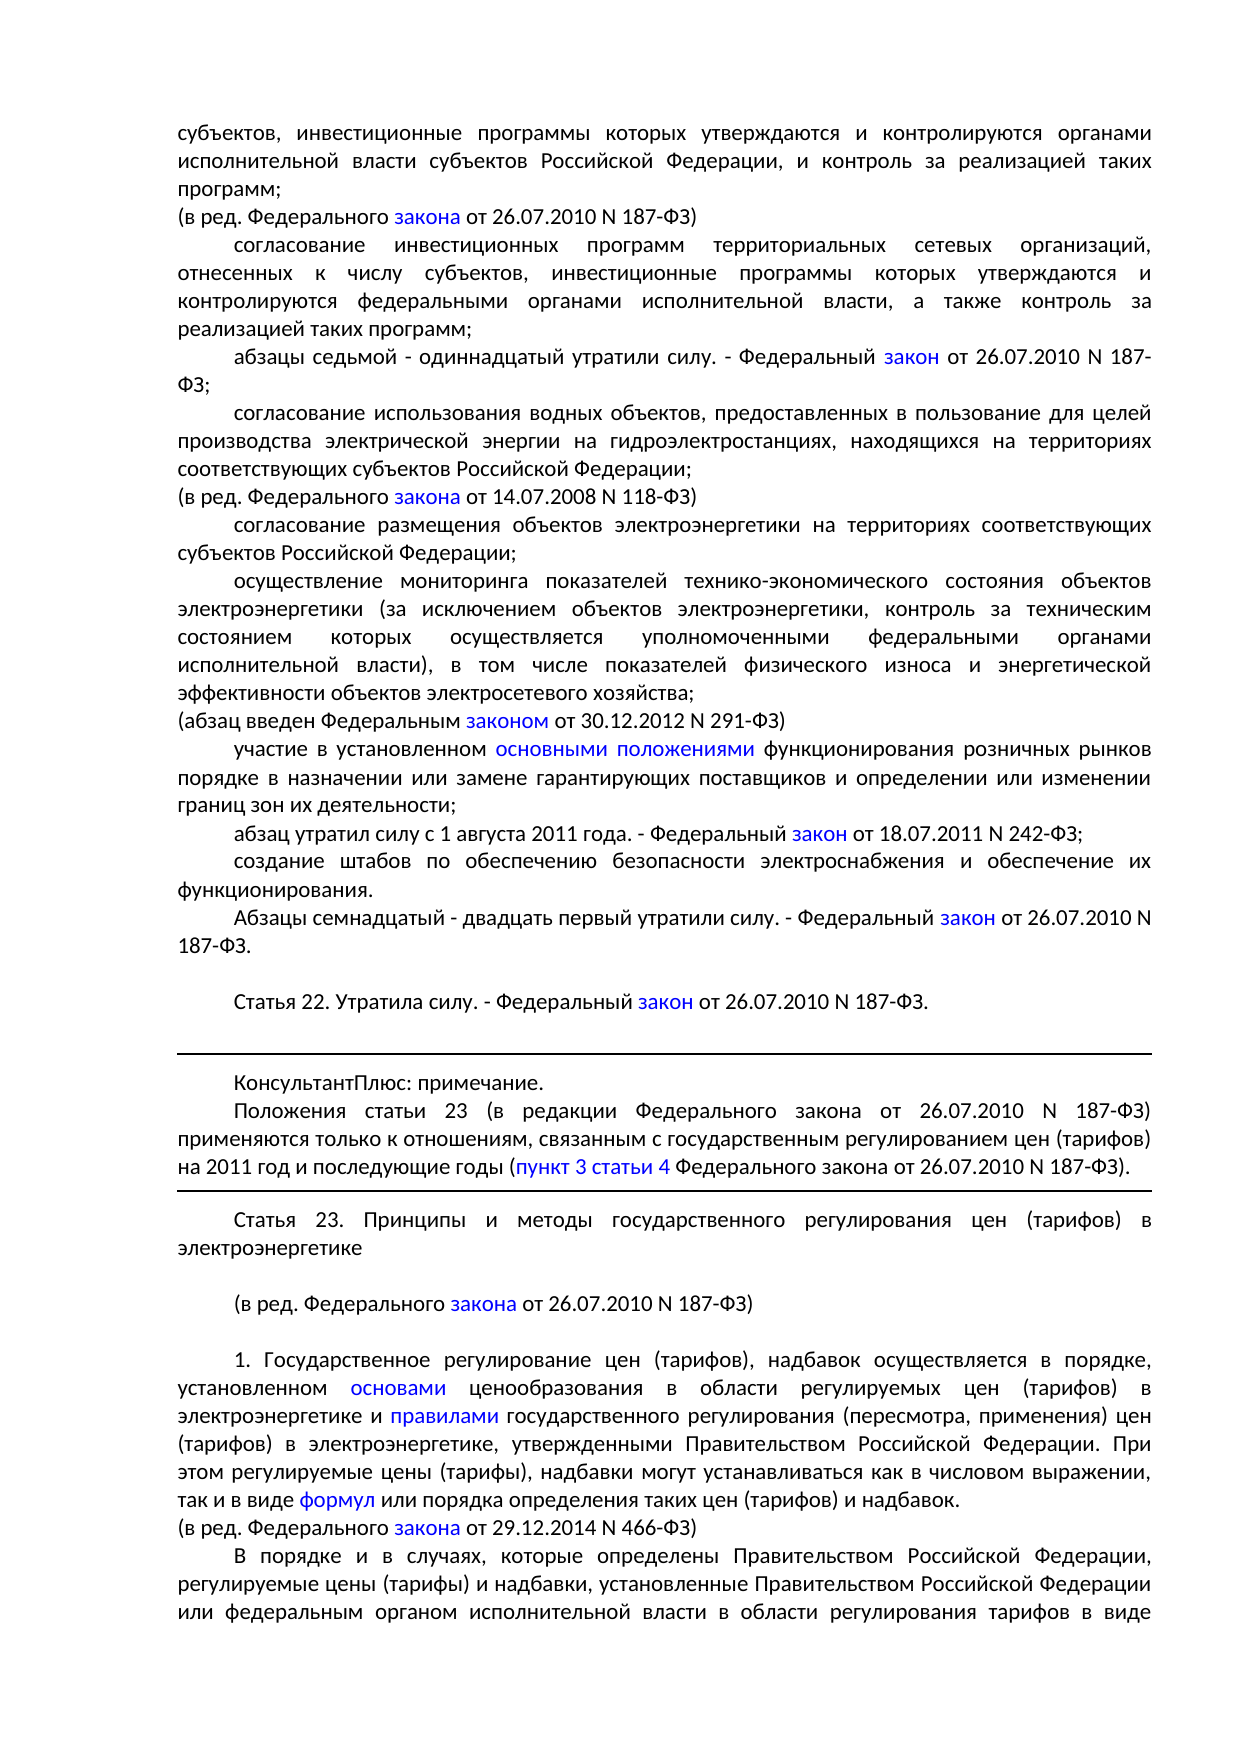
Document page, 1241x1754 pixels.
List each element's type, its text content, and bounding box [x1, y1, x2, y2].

text (в ред. Федерального закона от 26.07.2010 N 187-ФЗ) [177, 1289, 1152, 1317]
text Абзацы семнадцатый - двадцать первый утратили силу. - Федеральный закон от 26.07.2010 N 187-ФЗ. [177, 903, 1152, 959]
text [177, 118, 1152, 202]
text (абзац введен Федеральным законом от 30.12.2012 N 291-ФЗ) [177, 707, 1152, 734]
text 1. Государственное регулирование цен (тарифов), надбавок осуществляется в порядке, установленном основами ценообразования в области регулируемых цен (тарифов) в электроэнергетике и правилами государственного регулирования (пересмотра, применения) цен (тарифов) в электроэнергетике, утвержденными Правительством Российской Федерации. При этом регулируемые цены (тарифы), надбавки могут устанавливаться как в числовом выражении, так и в виде формул или порядка определения таких цен (тарифов) и надбавок. [177, 1345, 1152, 1513]
text участие в установленном основными положениями функционирования розничных рынков порядке в назначении или замене гарантирующих поставщиков и определении или изменении границ зон их деятельности; [177, 734, 1152, 819]
text согласование размещения объектов электроэнергетики на территориях соответствующих субъектов Российской Федерации; [177, 510, 1152, 566]
text абзац утратил силу с 1 августа 2011 года. - Федеральный закон от 18.07.2011 N 242-ФЗ; [177, 819, 1152, 847]
text Статья 23. Принципы и методы государственного регулирования цен (тарифов) в электроэнергетике [177, 1205, 1152, 1261]
text Положения статьи 23 (в редакции Федерального закона от 26.07.2010 N 187-ФЗ) применяются только к отношениям, связанным с государственным регулированием цен (тарифов) на 2011 год и последующие годы (пункт 3 статьи 4 Федерального закона от 26.07.2010 N 187-ФЗ). [177, 1096, 1152, 1180]
text осуществление мониторинга показателей технико-экономического состояния объектов электроэнергетики (за исключением объектов электроэнергетики, контроль за техническим состоянием которых осуществляется уполномоченными федеральными органами исполнительной власти), в том числе показателей физического износа и энергетической эффективности объектов электросетевого хозяйства; [177, 566, 1152, 707]
text согласование использования водных объектов, предоставленных в пользование для целей производства электрической энергии на гидроэлектростанциях, находящихся на территориях соответствующих субъектов Российской Федерации; [177, 398, 1152, 482]
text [177, 1541, 1152, 1625]
text согласование инвестиционных программ территориальных сетевых организаций, отнесенных к числу субъектов, инвестиционные программы которых утверждаются и контролируются федеральными органами исполнительной власти, а также контроль за реализацией таких программ; [177, 230, 1152, 342]
text (в ред. Федерального закона от 14.07.2008 N 118-ФЗ) [177, 482, 1152, 510]
text (в ред. Федерального закона от 29.12.2014 N 466-ФЗ) [177, 1513, 1152, 1541]
text абзацы седьмой - одиннадцатый утратили силу. - Федеральный закон от 26.07.2010 N 187-ФЗ; [177, 342, 1152, 398]
text создание штабов по обеспечению безопасности электроснабжения и обеспечение их функционирования. [177, 847, 1152, 903]
text КонсультантПлюс: примечание. [177, 1068, 1152, 1096]
text (в ред. Федерального закона от 26.07.2010 N 187-ФЗ) [177, 202, 1152, 230]
text Статья 22. Утратила силу. - Федеральный закон от 26.07.2010 N 187-ФЗ. [177, 987, 1152, 1015]
